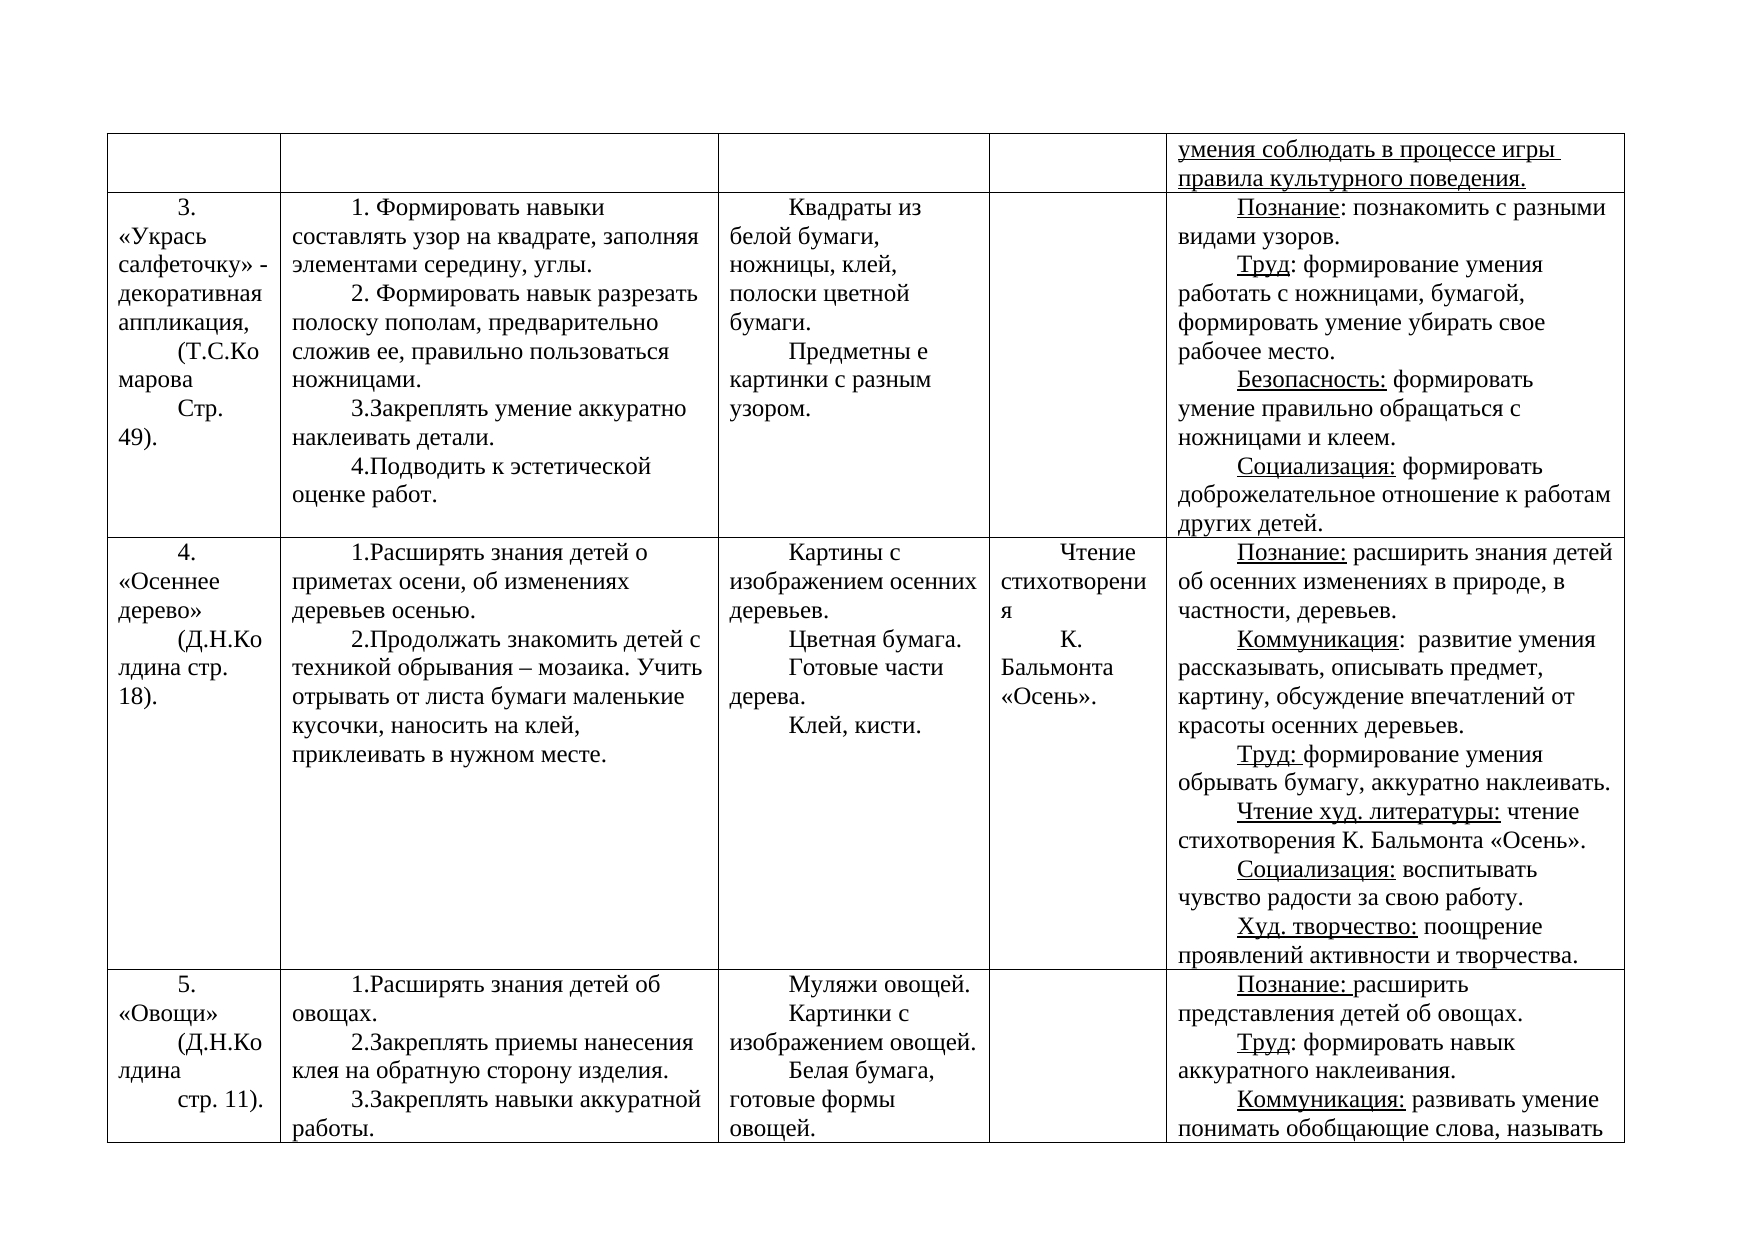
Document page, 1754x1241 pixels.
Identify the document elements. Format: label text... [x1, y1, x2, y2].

table_cell 1.Расширять знания детей о приметах осени, об изменениях деревьев осенью. 2.Продолжать знакомить детей с техникой обрывания – мозаика. Учить отрывать от листа бумаги маленькие кусочки, наносить на клей, приклеивать в нужном месте. [281, 538, 718, 969]
table_cell [990, 193, 1166, 537]
table_cell Квадраты из белой бумаги, ножницы, клей, полоски цветной бумаги. Предметны е картинки с разным узором. [719, 193, 989, 537]
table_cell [1167, 970, 1624, 1142]
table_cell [108, 970, 280, 1142]
table_cell 3. «Укрась салфеточку» - декоративная аппликация, (Т.С.Комарова Стр. 49). [108, 193, 280, 537]
table_cell Картины с изображением осенних деревьев. Цветная бумага. Готовые части дерева. Клей, кисти. [719, 538, 989, 969]
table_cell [719, 134, 989, 191]
table_cell Чтение стихотворения К. Бальмонта «Осень». [990, 538, 1166, 969]
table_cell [108, 134, 280, 191]
table_cell 4. «Осеннее дерево» (Д.Н.Колдина стр. 18). [108, 538, 280, 969]
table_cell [281, 970, 718, 1142]
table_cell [1167, 134, 1624, 191]
table_cell [990, 970, 1166, 1142]
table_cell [281, 134, 718, 191]
table_cell Познание: познакомить с разными видами узоров. Труд: формирование умения работать с ножницами, бумагой, формировать умение убирать свое рабочее место. Безопасность: формировать умение правильно обращаться с ножницами и клеем. Социализация: формировать доброжелательное отношение к работам других детей. [1167, 193, 1624, 537]
table_cell 1. Формировать навыки составлять узор на квадрате, заполняя элементами середину, углы. 2. Формировать навык разрезать полоску пополам, предварительно сложив ее, правильно пользоваться ножницами. 3.Закреплять умение аккуратно наклеивать детали. 4.Подводить к эстетической оценке работ. [281, 193, 718, 537]
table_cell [719, 970, 989, 1142]
table_cell Познание: расширить знания детей об осенних изменениях в природе, в частности, деревьев. Коммуникация: развитие умения рассказывать, описывать предмет, картину, обсуждение впечатлений от красоты осенних деревьев. Труд: формирование умения обрывать бумагу, аккуратно наклеивать. Чтение худ. литературы: чтение стихотворения К. Бальмонта «Осень». Социализация: воспитывать чувство радости за свою работу. Худ. творчество: поощрение проявлений активности и творчества. [1167, 538, 1624, 969]
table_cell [990, 134, 1166, 191]
